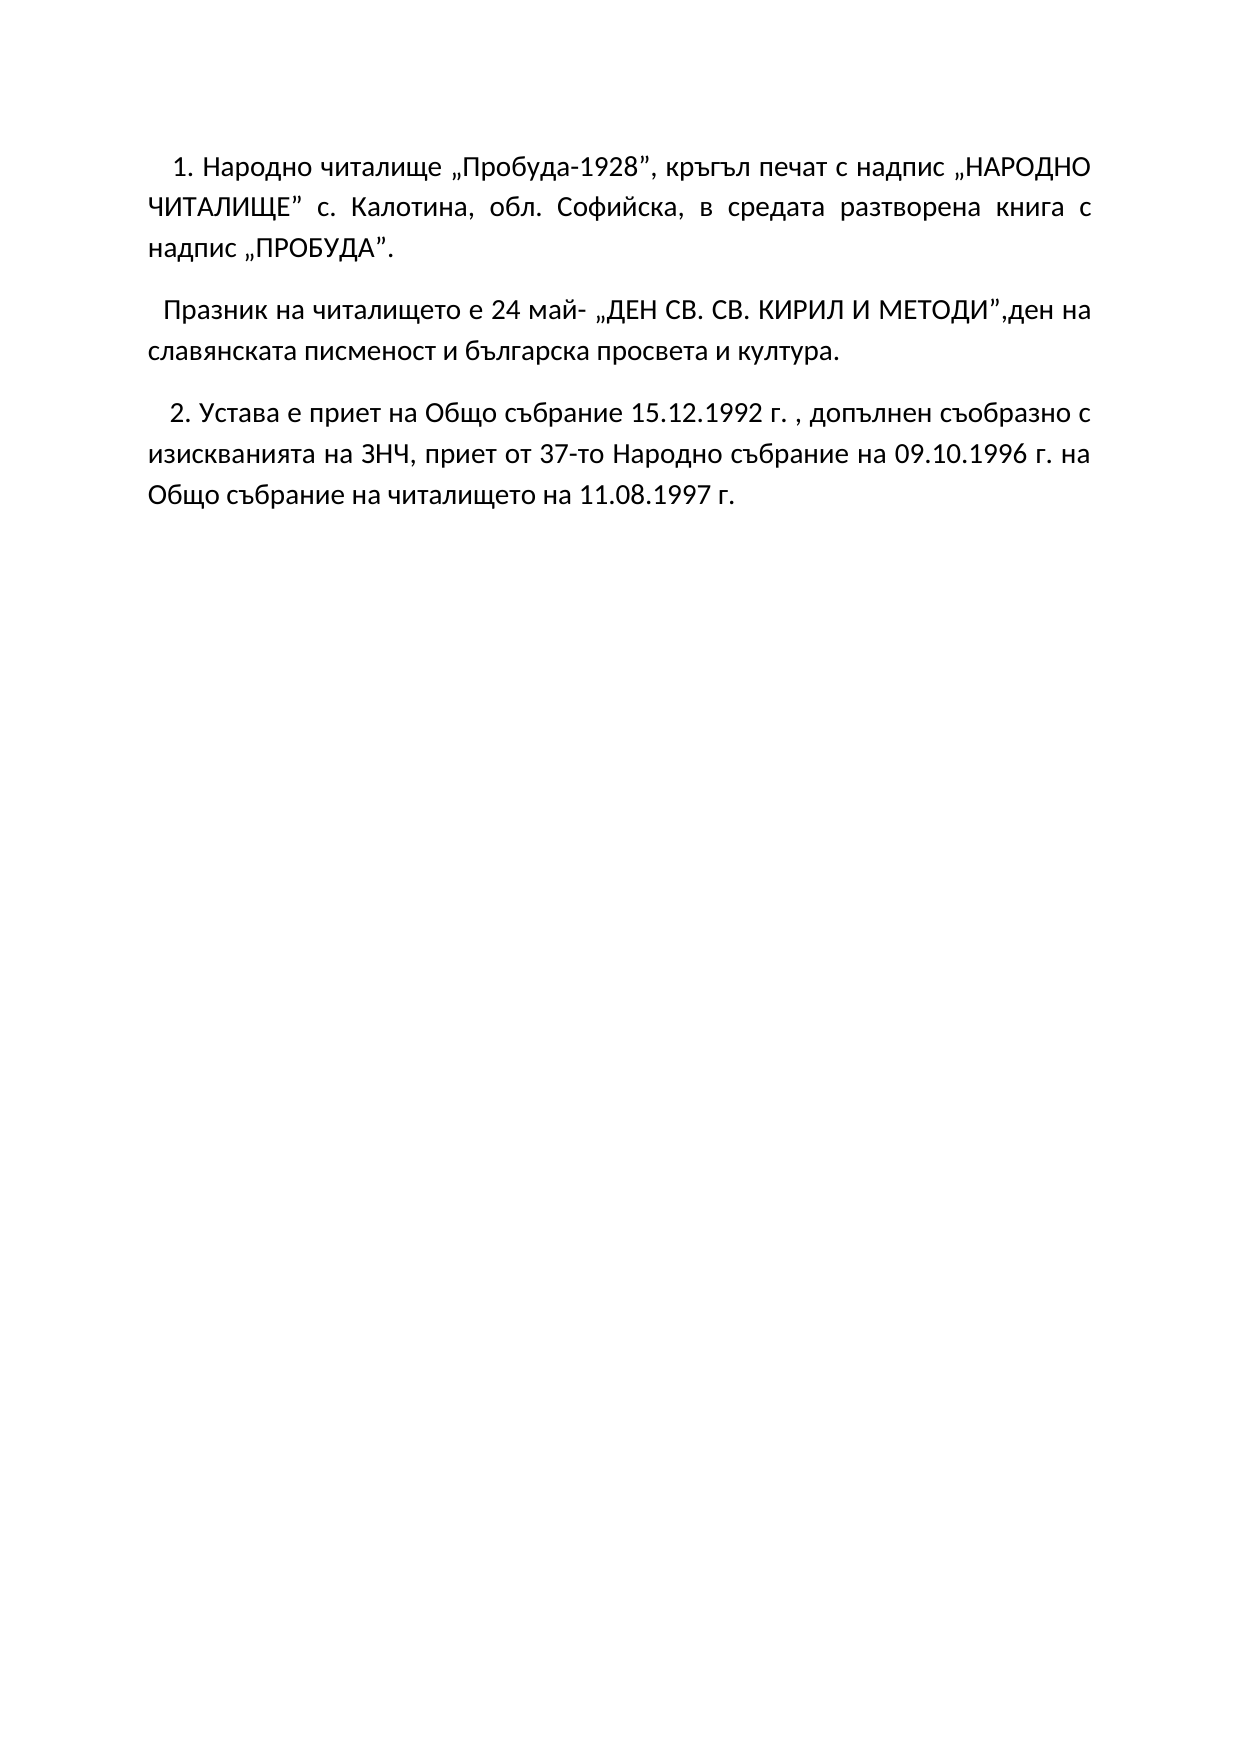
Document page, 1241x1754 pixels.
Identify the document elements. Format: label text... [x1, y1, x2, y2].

text 1. Народно читалище „Пробуда-1928”, кръгъл печат с надпис „НАРОДНО ЧИТАЛИЩЕ” с. Калотина, обл. Софийска, в средата разтворена книга с надпис „ПРОБУДА”. [148, 148, 1093, 265]
text 2. Устава е приет на Общо събрание 15.12.1992 г. , допълнен съобразно с изискванията на ЗНЧ, приет от 37-то Народно събрание на 09.10.1996 г. на Общо събрание на читалището на 11.08.1997 г. [148, 394, 1093, 511]
text Празник на читалището е 24 май- „ДЕН СВ. СВ. КИРИЛ И МЕТОДИ”,ден на славянската писменост и българска просвета и култура. [148, 291, 1093, 368]
